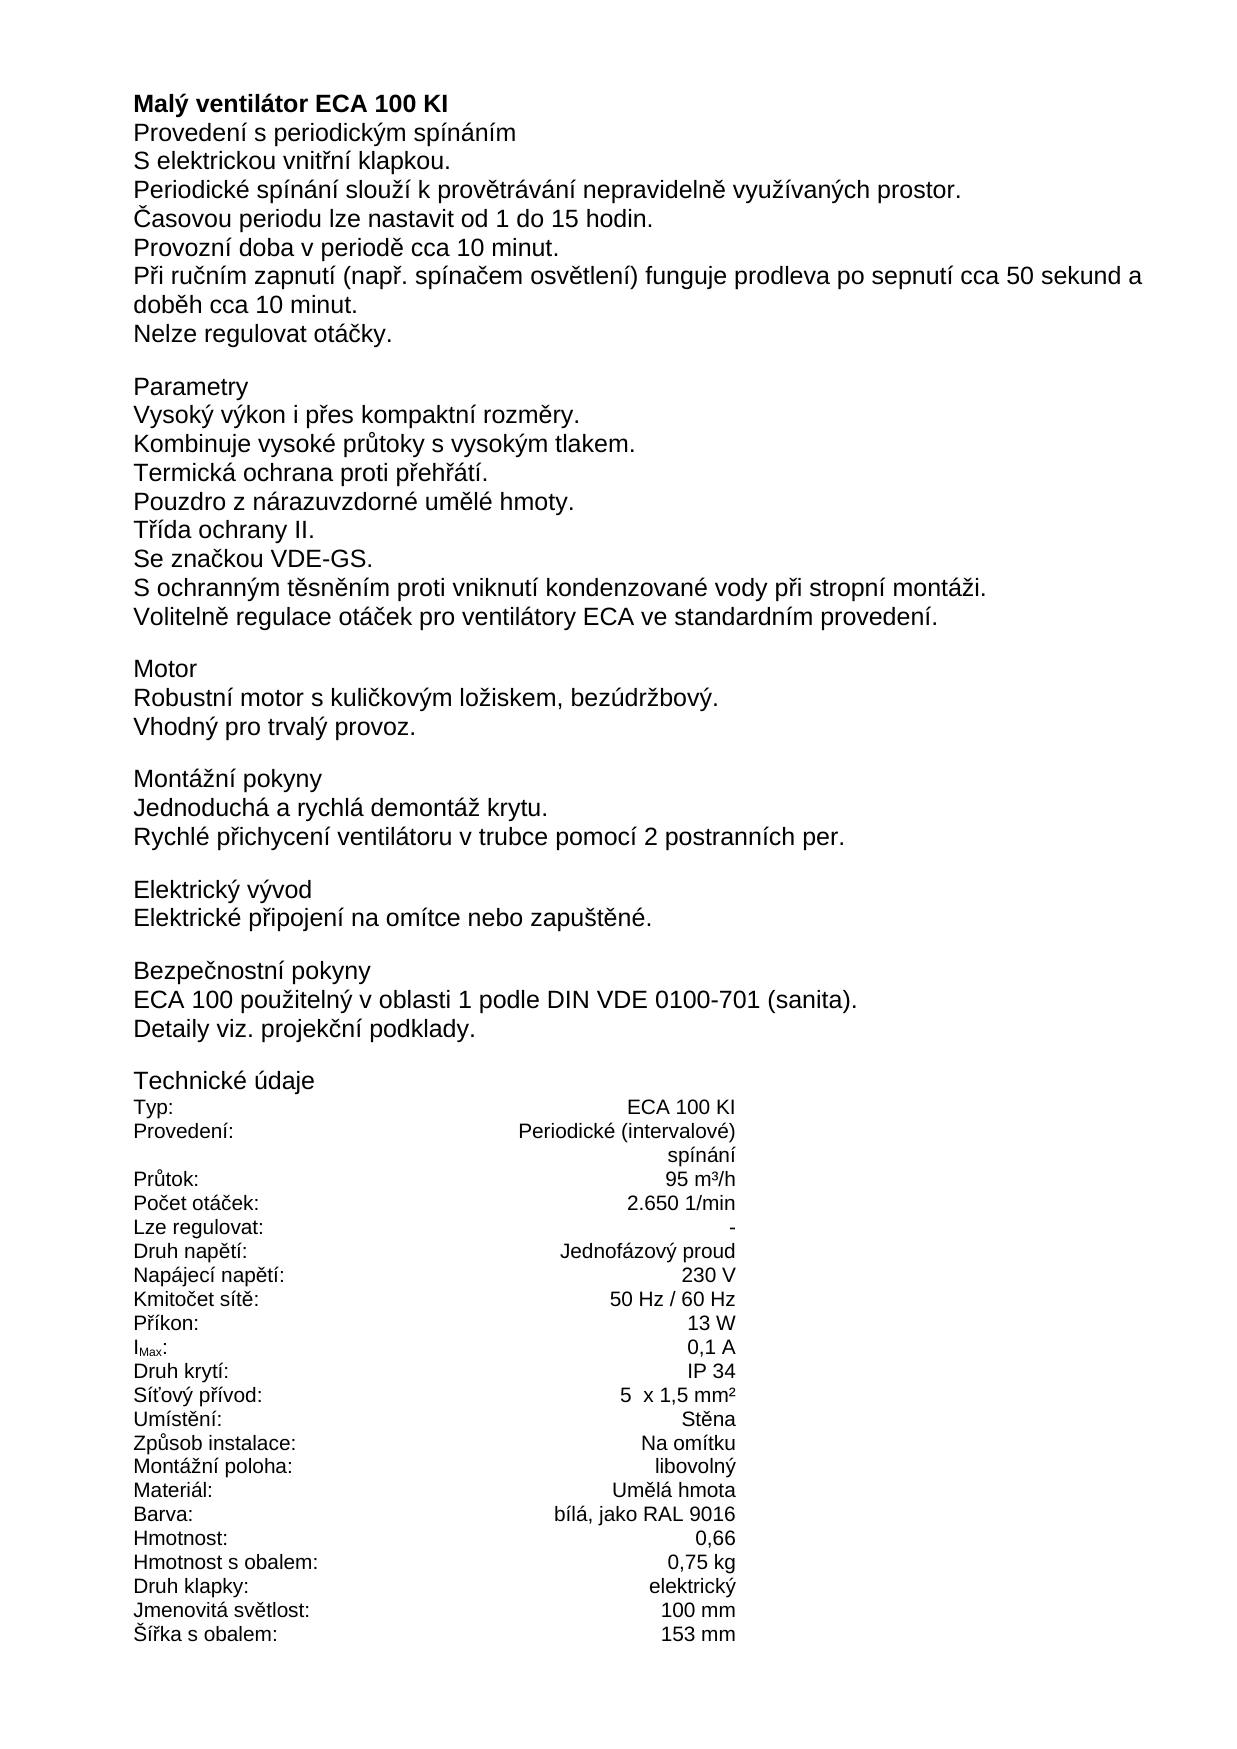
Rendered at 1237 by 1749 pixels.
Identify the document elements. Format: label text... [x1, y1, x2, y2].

text Rychlé přichycení ventilátoru v trubce pomocí 2 postranních per. [133, 822, 1148, 851]
table_cell Barva: [122, 1502, 434, 1526]
text Montážní pokyny [133, 764, 1148, 793]
table_cell 2.650 1/min [434, 1191, 747, 1215]
text Technické údaje [133, 1066, 1148, 1095]
text Pouzdro z nárazuvzdorné umělé hmoty. [133, 486, 1148, 515]
text ECA 100 použitelný v oblasti 1 podle DIN VDE 0100-701 (sanita). [133, 985, 1148, 1013]
table_cell Šířka s obalem: [122, 1622, 434, 1646]
text Termická ochrana proti přehřátí. [133, 458, 1148, 486]
table_cell 50 Hz / 60 Hz [434, 1287, 747, 1311]
table_cell 5 x 1,5 mm² [434, 1383, 747, 1406]
table_cell 95 m³/h [434, 1167, 747, 1191]
text Parametry [133, 371, 1148, 400]
table_cell Příkon: [122, 1311, 434, 1334]
text Elektrický vývod [133, 874, 1148, 903]
text Elektrické připojení na omítce nebo zapuštěné. [133, 903, 1148, 932]
table_cell Síťový přívod: [122, 1383, 434, 1406]
table_cell Na omítku [434, 1430, 747, 1454]
table_header Typ: [122, 1095, 434, 1119]
table_cell 13 W [434, 1311, 747, 1334]
table_header ECA 100 KI [434, 1095, 747, 1119]
table_cell Průtok: [122, 1167, 434, 1191]
text Volitelně regulace otáček pro ventilátory ECA ve standardním provedení. [133, 601, 1148, 630]
table_cell 100 mm [434, 1598, 747, 1622]
table_cell Jmenovitá světlost: [122, 1598, 434, 1622]
table_cell Provedení: [122, 1119, 434, 1167]
table_cell - [434, 1215, 747, 1239]
text Časovou periodu lze nastavit od 1 do 15 hodin. [133, 204, 1148, 232]
table_cell Umístění: [122, 1406, 434, 1430]
text Se značkou VDE-GS. [133, 544, 1148, 573]
table_cell Druh napětí: [122, 1239, 434, 1263]
text Provozní doba v periodě cca 10 minut. [133, 232, 1148, 261]
text Vhodný pro trvalý provoz. [133, 712, 1148, 740]
table_cell bílá, jako RAL 9016 [434, 1502, 747, 1526]
table_cell 230 V [434, 1263, 747, 1287]
text Malý ventilátor ECA 100 KI [133, 89, 1148, 117]
table_cell elektrický [434, 1574, 747, 1598]
table_cell Lze regulovat: [122, 1215, 434, 1239]
text Periodické spínání slouží k provětrávání nepravidelně využívaných prostor. [133, 175, 1148, 204]
text Při ručním zapnutí (např. spínačem osvětlení) funguje prodleva po sepnutí cca 50 sekund a doběh cca 10 minut. [133, 261, 1148, 319]
table_cell 0,75 kg [434, 1550, 747, 1574]
table_cell 153 mm [434, 1622, 747, 1646]
table_cell Počet otáček: [122, 1191, 434, 1215]
table_cell Způsob instalace: [122, 1430, 434, 1454]
text Detaily viz. projekční podklady. [133, 1013, 1148, 1042]
text Třída ochrany II. [133, 515, 1148, 544]
table_cell libovolný [434, 1454, 747, 1478]
table_cell IP 34 [434, 1359, 747, 1382]
table_cell Periodické (intervalové) spínání [434, 1119, 747, 1167]
text Bezpečnostní pokyny [133, 956, 1148, 985]
text Nelze regulovat otáčky. [133, 319, 1148, 347]
table_cell Druh krytí: [122, 1359, 434, 1382]
table_cell Napájecí napětí: [122, 1263, 434, 1287]
table_cell Materiál: [122, 1478, 434, 1502]
table_cell Hmotnost: [122, 1526, 434, 1550]
table_cell 0,1 A [434, 1335, 747, 1358]
table_cell Jednofázový proud [434, 1239, 747, 1263]
table_cell Hmotnost s obalem: [122, 1550, 434, 1574]
table_cell Stěna [434, 1406, 747, 1430]
table_cell IMax: [122, 1335, 434, 1358]
table_cell Druh klapky: [122, 1574, 434, 1598]
text Provedení s periodickým spínáním [133, 117, 1148, 146]
text Motor [133, 654, 1148, 683]
table_cell Kmitočet sítě: [122, 1287, 434, 1311]
text Robustní motor s kuličkovým ložiskem, bezúdržbový. [133, 683, 1148, 712]
text Jednoduchá a rychlá demontáž krytu. [133, 793, 1148, 822]
table_cell 0,66 [434, 1526, 747, 1550]
table_cell Umělá hmota [434, 1478, 747, 1502]
table_cell Montážní poloha: [122, 1454, 434, 1478]
text Kombinuje vysoké průtoky s vysokým tlakem. [133, 429, 1148, 458]
text S elektrickou vnitřní klapkou. [133, 146, 1148, 175]
text S ochranným těsněním proti vniknutí kondenzované vody při stropní montáži. [133, 573, 1148, 601]
text Vysoký výkon i přes kompaktní rozměry. [133, 400, 1148, 429]
